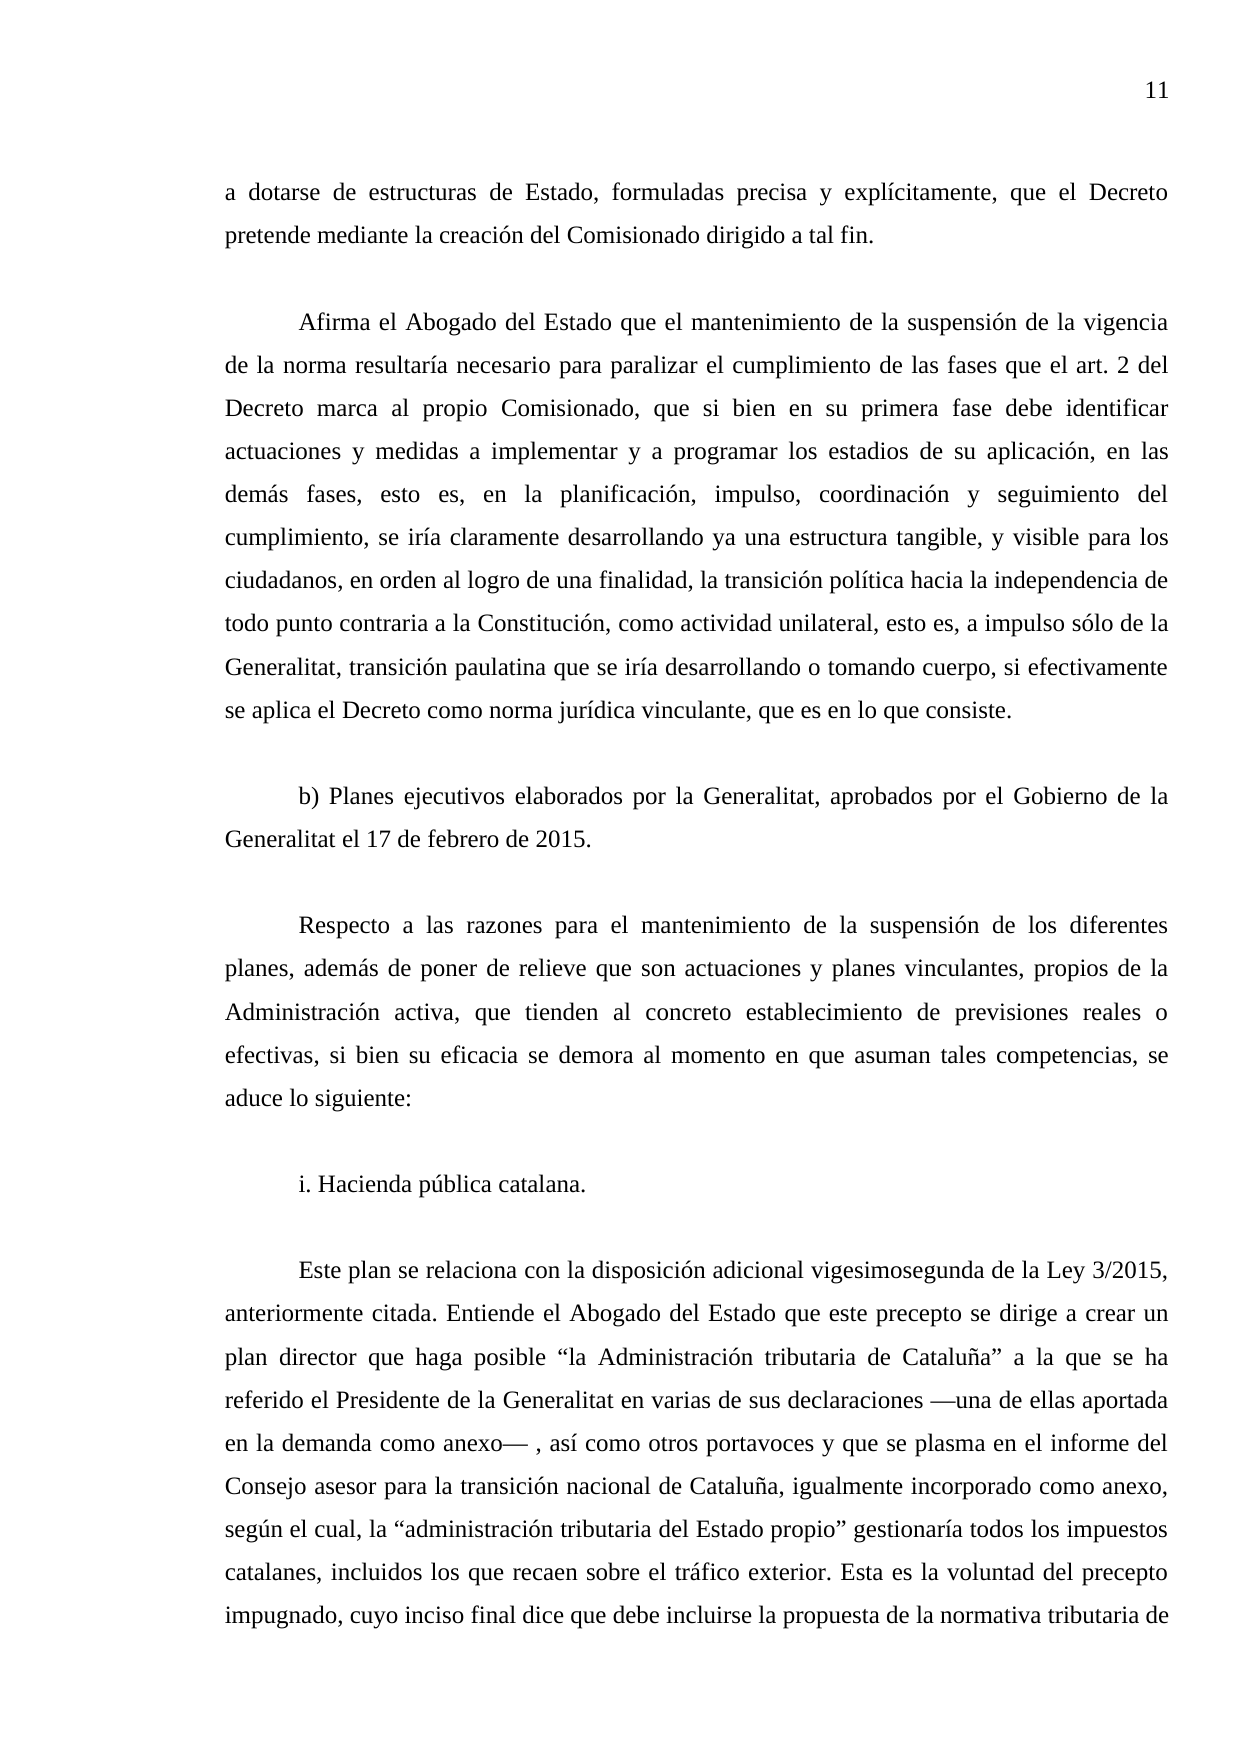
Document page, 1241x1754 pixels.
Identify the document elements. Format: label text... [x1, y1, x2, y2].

text Afirma el Abogado del Estado que el mantenimiento de la suspensión de la vigencia de la norma resultaría necesario para paralizar el cumplimiento de las fases que el art. 2 del Decreto marca al propio Comisionado, que si bien en su primera fase debe identificar actuaciones y medidas a implementar y a programar los estadios de su aplicación, en las demás fases, esto es, en la planificación, impulso, coordinación y seguimiento del cumplimiento, se iría claramente desarrollando ya una estructura tangible, y visible para los ciudadanos, en orden al logro de una finalidad, la transición política hacia la independencia de todo punto contraria a la Constitución, como actividad unilateral, esto es, a impulso sólo de la Generalitat, transición paulatina que se iría desarrollando o tomando cuerpo, si efectivamente se aplica el Decreto como norma jurídica vinculante, que es en lo que consiste. [224, 307, 1169, 723]
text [224, 1255, 1169, 1629]
text i. Hacienda pública catalana. [224, 1169, 1169, 1198]
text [224, 177, 1169, 249]
text Respecto a las razones para el mantenimiento de la suspensión de los diferentes planes, además de poner de relieve que son actuaciones y planes vinculantes, propios de la Administración activa, que tienden al concreto establecimiento de previsiones reales o efectivas, si bien su eficacia se demora al momento en que asuman tales competencias, se aduce lo siguiente: [224, 910, 1169, 1112]
text b) Planes ejecutivos elaborados por la Generalitat, aprobados por el Gobierno de la Generalitat el 17 de febrero de 2015. [224, 781, 1169, 853]
